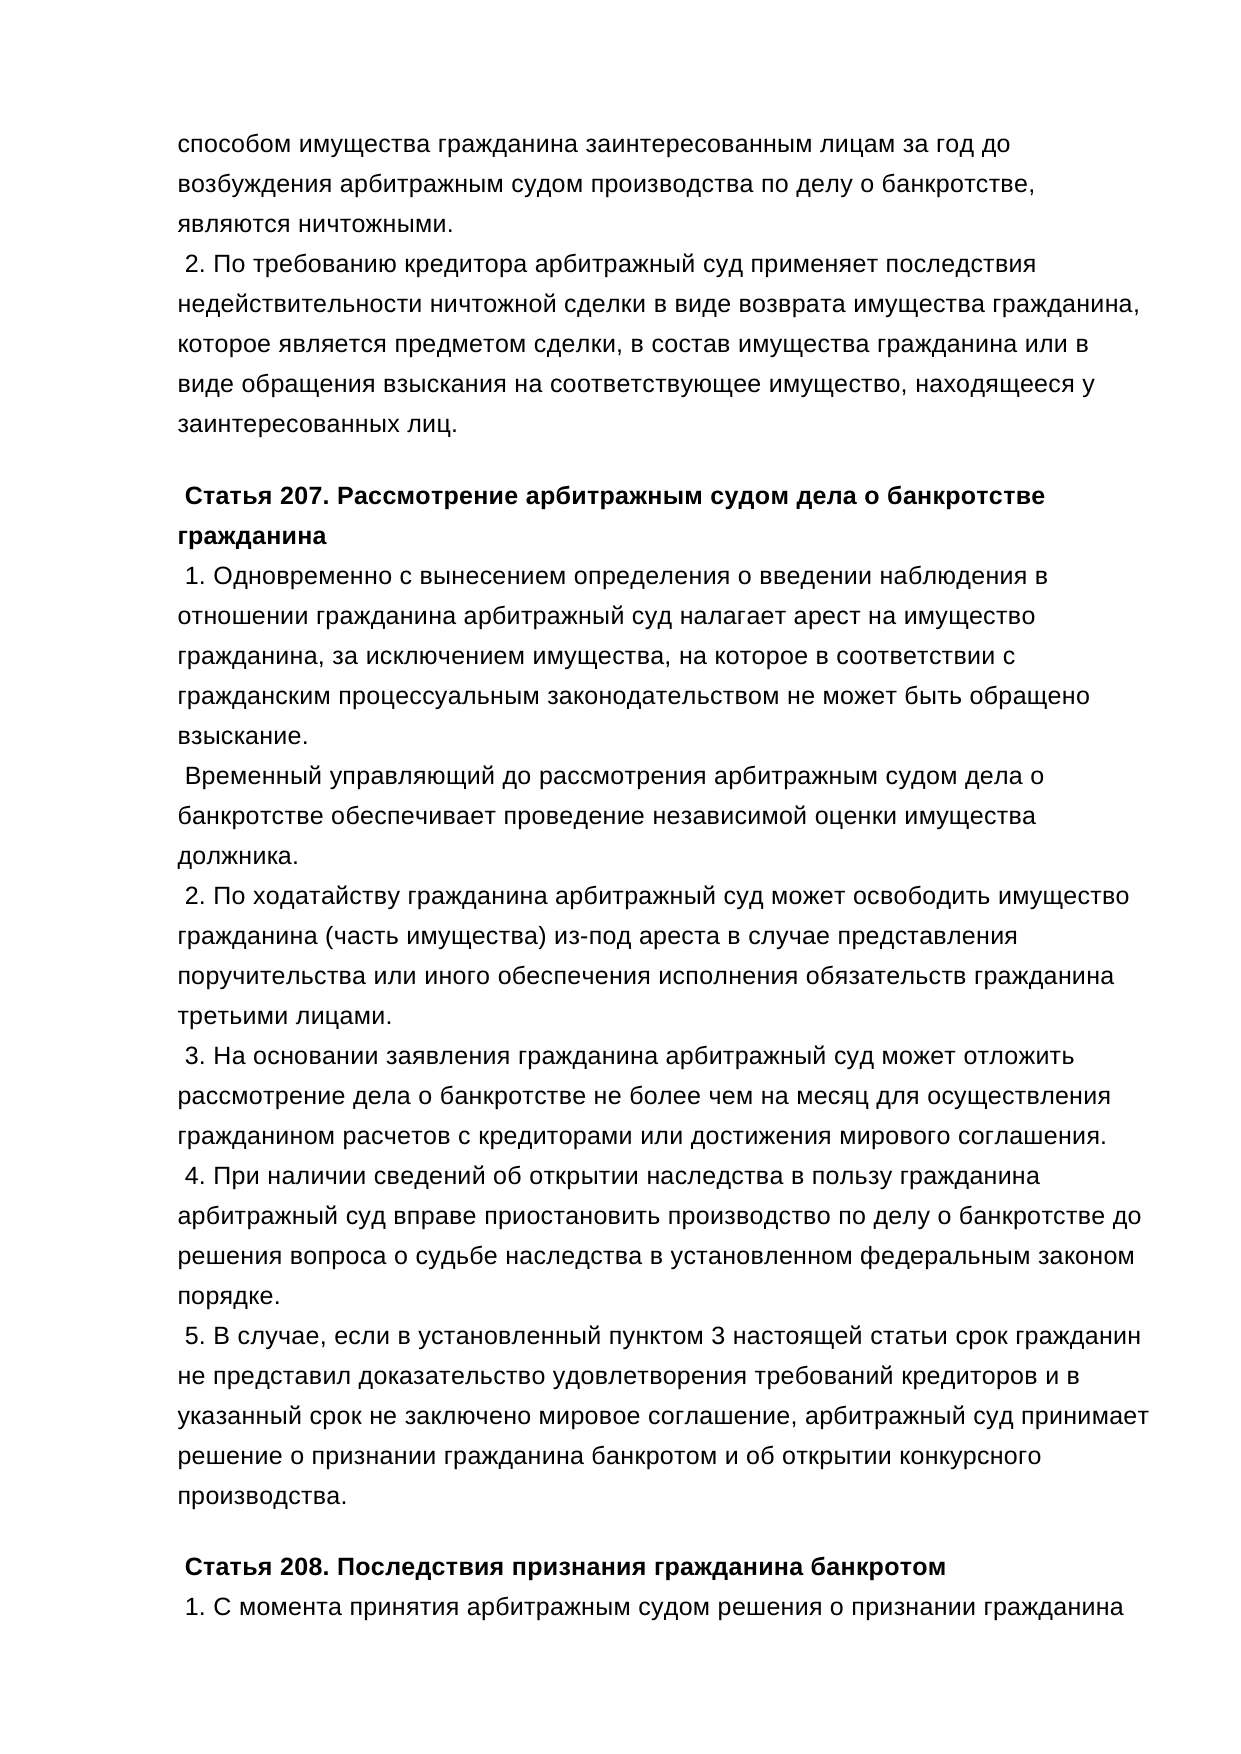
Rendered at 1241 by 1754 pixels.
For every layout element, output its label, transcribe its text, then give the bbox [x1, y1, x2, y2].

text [177, 1541, 1152, 1621]
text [177, 118, 1152, 438]
text Статья 207. Рассмотрение арбитражным судом дела о банкротстве гражданина 1. Одновременно с вынесением определения о введении наблюдения в отношении гражданина арбитражный суд налагает арест на имущество гражданина, за исключением имущества, на которое в соответствии с гражданским процессуальным законодательством не может быть обращено взыскание. Временный управляющий до рассмотрения арбитражным судом дела о банкротстве обеспечивает проведение независимой оценки имущества должника. 2. По ходатайству гражданина арбитражный суд может освободить имущество гражданина (часть имущества) из-под ареста в случае представления поручительства или иного обеспечения исполнения обязательств гражданина третьими лицами. 3. На основании заявления гражданина арбитражный суд может отложить рассмотрение дела о банкротстве не более чем на месяц для осуществления гражданином расчетов с кредиторами или достижения мирового соглашения. 4. При наличии сведений об открытии наследства в пользу гражданина арбитражный суд вправе приостановить производство по делу о банкротстве до решения вопроса о судьбе наследства в установленном федеральным законом порядке. 5. В случае, если в установленный пунктом 3 настоящей статьи срок гражданин не представил доказательство удовлетворения требований кредиторов и в указанный срок не заключено мировое соглашение, арбитражный суд принимает решение о признании гражданина банкротом и об открытии конкурсного производства. [177, 469, 1152, 1509]
